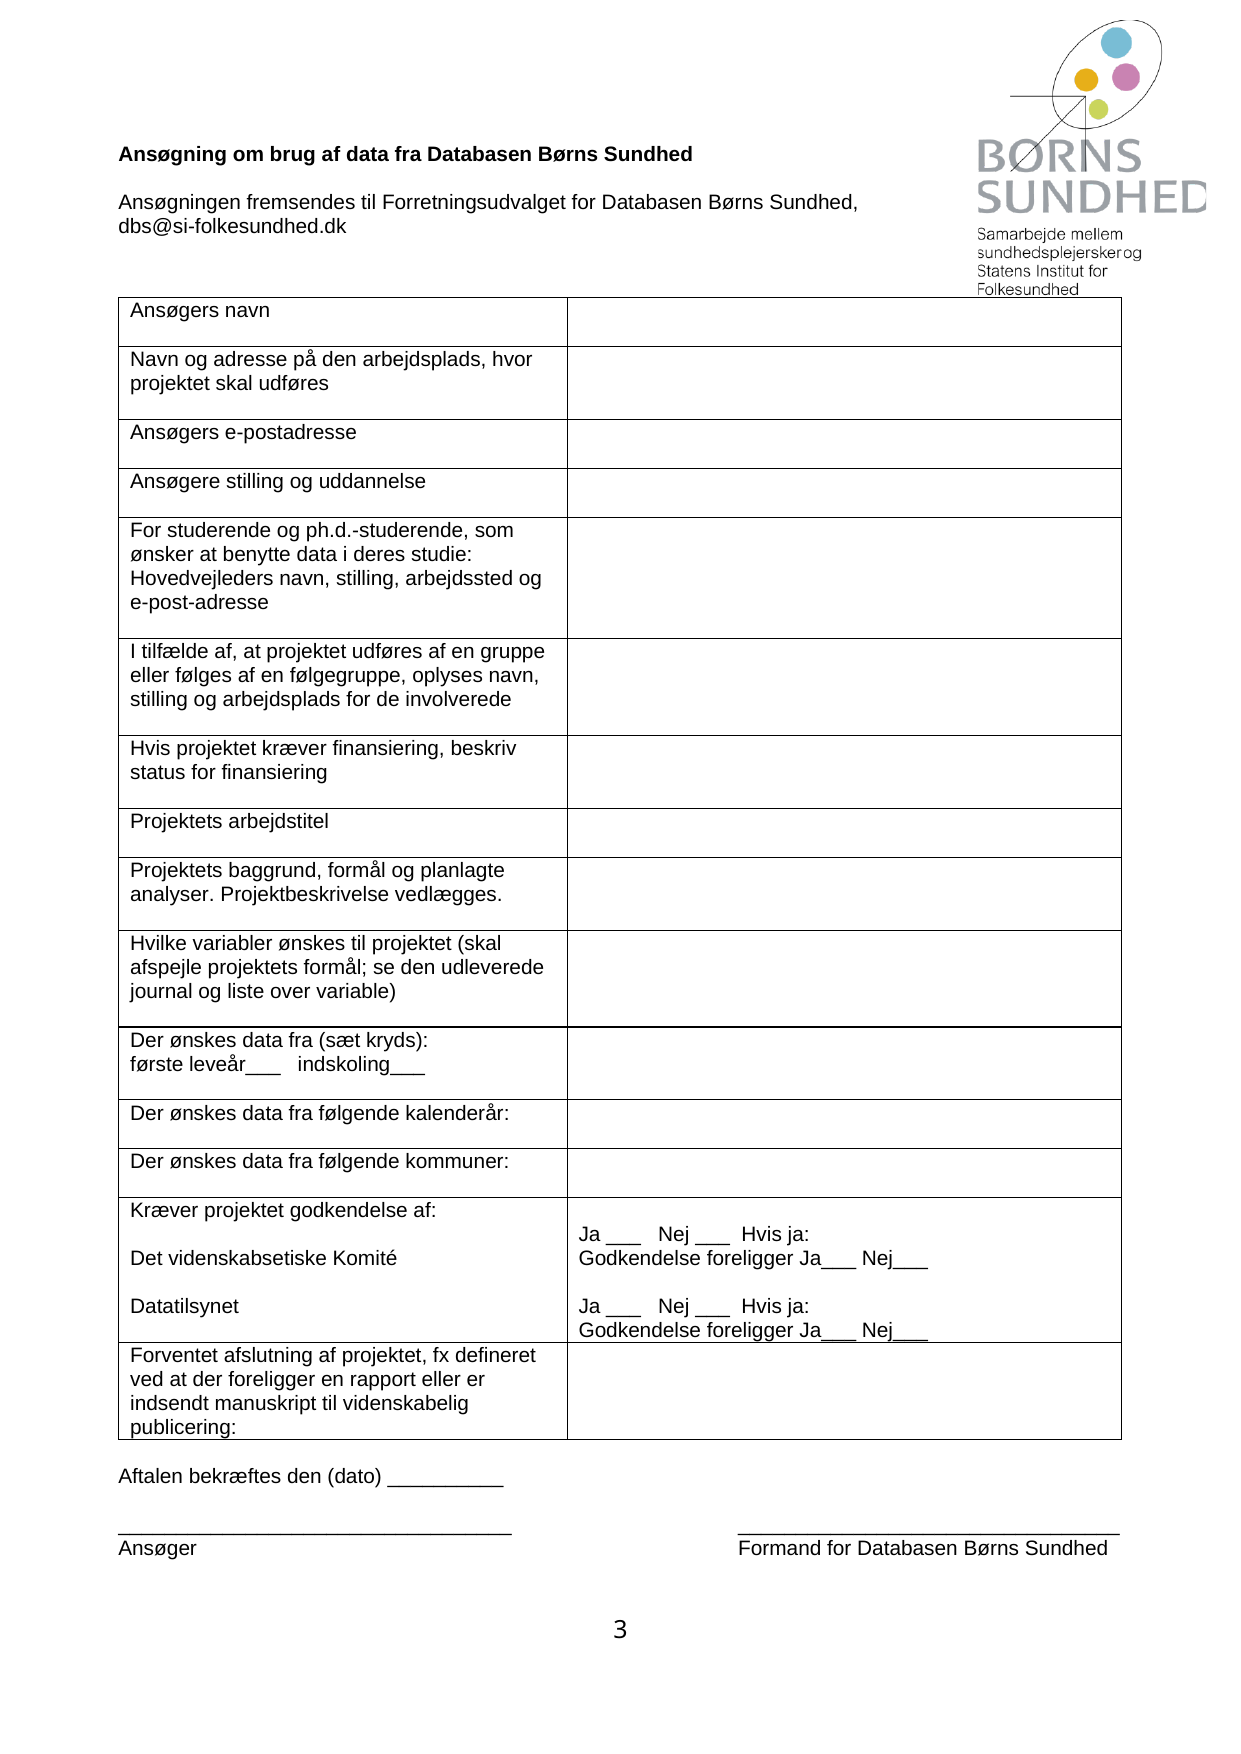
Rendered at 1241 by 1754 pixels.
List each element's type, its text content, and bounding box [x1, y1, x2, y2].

table_cell Der ønskes data fra følgende kalenderår: [119, 1100, 567, 1148]
table_header [568, 298, 1121, 346]
table_cell [568, 1149, 1121, 1197]
table_cell [568, 858, 1121, 929]
text Aftalen bekræftes den (dato) __________ [118, 1464, 1122, 1488]
table_header Ansøgers navn [119, 298, 567, 346]
text Ansøgning om brug af data fra Databasen Børns Sundhed [118, 142, 976, 166]
table_cell [568, 736, 1121, 808]
text Ansøgningen fremsendes til Forretningsudvalget for Databasen Børns Sundhed, [118, 190, 976, 214]
text dbs@si-folkesundhed.dk [118, 214, 976, 238]
table_cell [568, 931, 1121, 1026]
table_cell Projektets baggrund, formål og planlagte analyser. Projektbeskrivelse vedlægges. [119, 858, 567, 929]
table_cell Forventet afslutning af projektet, fx defineret ved at der foreligger en rapport eller er indsendt manuskript til videnskabelig publicering: [119, 1343, 567, 1439]
table_cell Kræver projektet godkendelse af: Det videnskabsetiske Komité Datatilsynet [119, 1198, 567, 1342]
table_cell Navn og adresse på den arbejdsplads, hvor projektet skal udføres [119, 347, 567, 419]
table_cell I tilfælde af, at projektet udføres af en gruppe eller følges af en følgegruppe, oplyses navn, stilling og arbejdsplads for de involverede [119, 639, 567, 735]
table_cell [568, 1100, 1121, 1148]
table_cell Der ønskes data fra (sæt kryds): første leveår___ indskoling___ [119, 1028, 567, 1099]
table_cell Ja ___ Nej ___ Hvis ja: Godkendelse foreligger Ja___ Nej___ Ja ___ Nej ___ Hvis ja: Godkendelse foreligger Ja___ Nej___ [568, 1198, 1121, 1342]
table_cell [568, 809, 1121, 857]
table_cell Der ønskes data fra følgende kommuner: [119, 1149, 567, 1197]
table_cell Ansøgers e-postadresse [119, 420, 567, 468]
table_cell Hvilke variabler ønskes til projektet (skal afspejle projektets formål; se den udleverede journal og liste over variable) [119, 931, 567, 1026]
table_cell [568, 518, 1121, 638]
table_cell [568, 347, 1121, 419]
table_cell [568, 639, 1121, 735]
text __________________________________ _________________________________ [118, 1512, 1122, 1536]
table_cell [568, 469, 1121, 517]
table_cell Hvis projektet kræver finansiering, beskriv status for finansiering [119, 736, 567, 808]
table_cell For studerende og ph.d.-studerende, som ønsker at benytte data i deres studie: Hovedvejleders navn, stilling, arbejdssted og e-post-adresse [119, 518, 567, 638]
table_cell Ansøgere stilling og uddannelse [119, 469, 567, 517]
table_cell Projektets arbejdstitel [119, 809, 567, 857]
table_cell [568, 1343, 1121, 1439]
text Ansøger Formand for Databasen Børns Sundhed [118, 1536, 1122, 1560]
table_cell [568, 1028, 1121, 1099]
picture [976, 20, 1207, 295]
table_cell [568, 420, 1121, 468]
